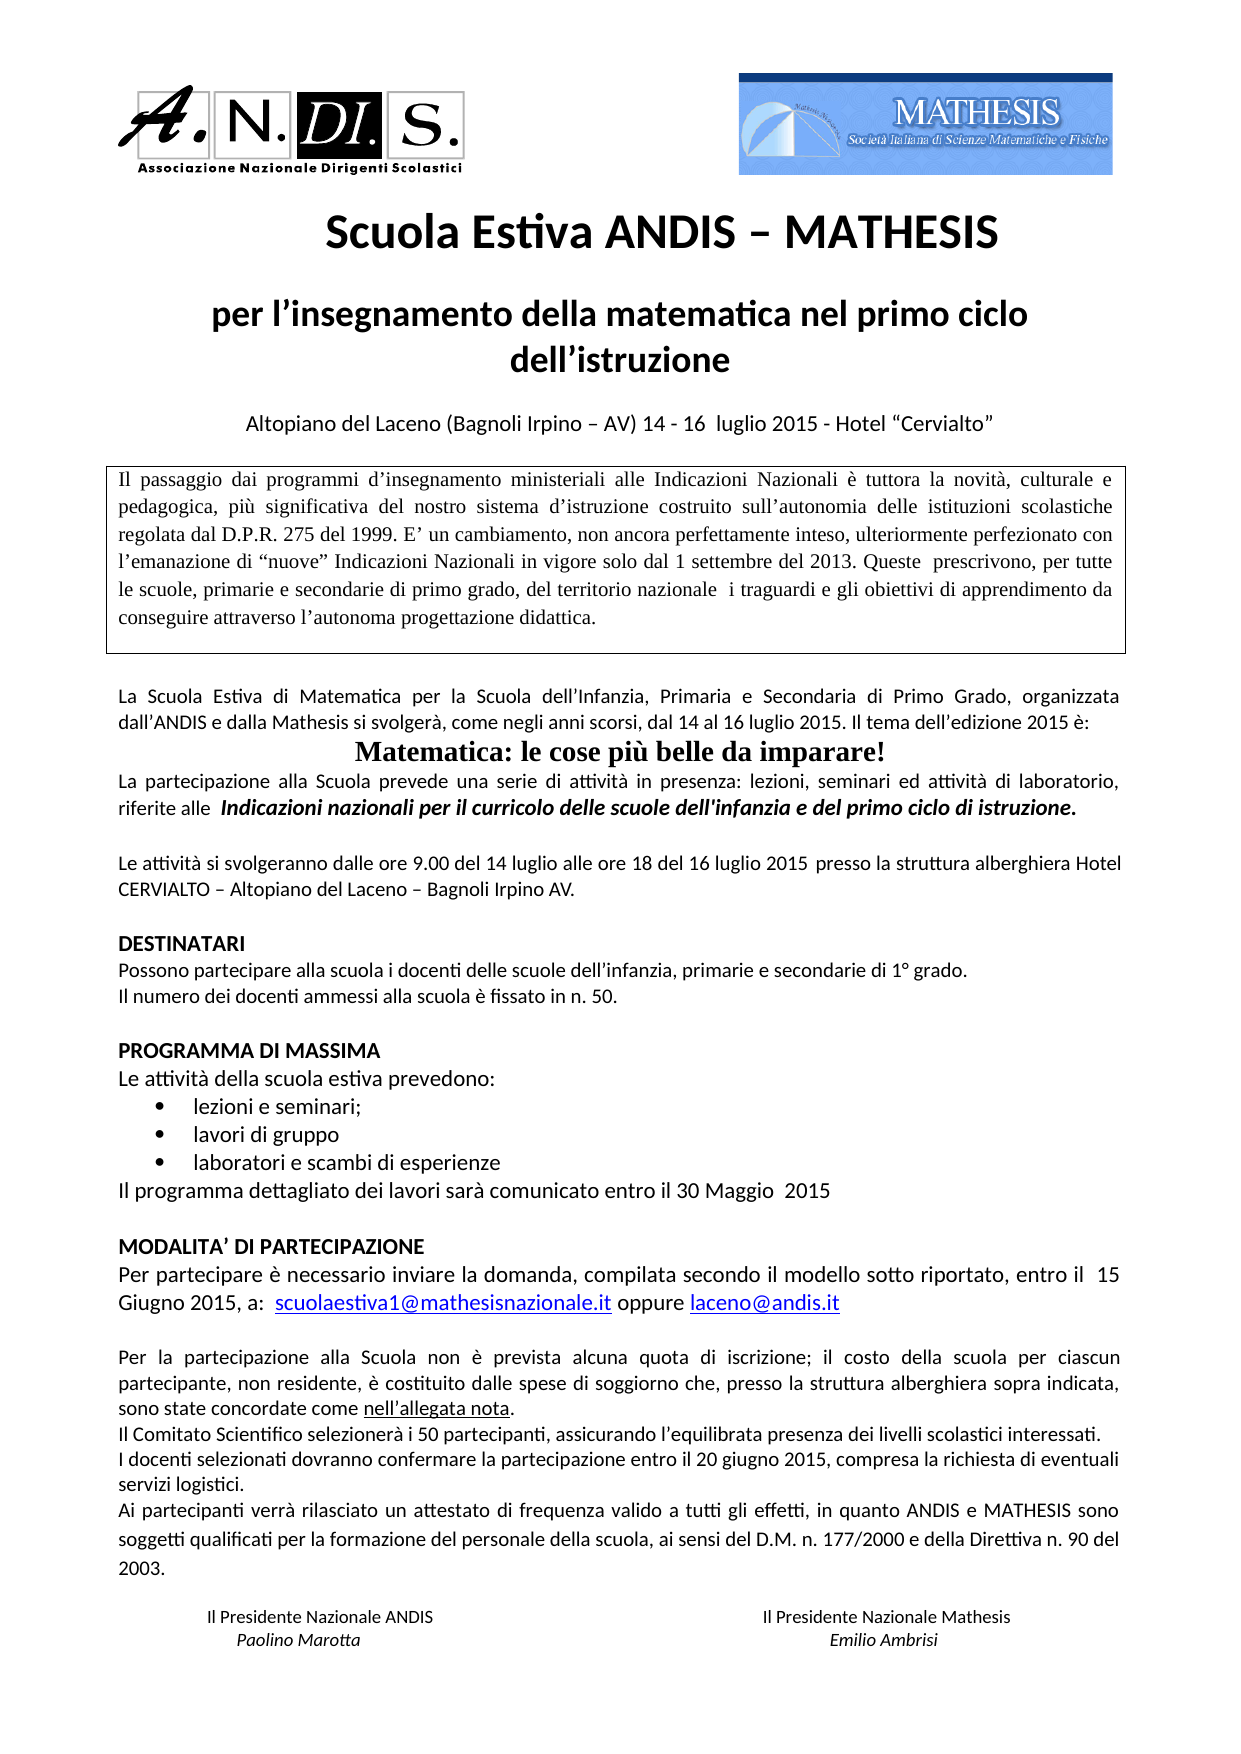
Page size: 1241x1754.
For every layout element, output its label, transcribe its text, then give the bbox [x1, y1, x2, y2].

text La partecipazione alla Scuola prevede una serie di attività in presenza: lezioni, seminari ed attività di laboratorio, riferite alle Indicazioni nazionali per il curricolo delle scuole dell'infanzia e del primo ciclo di istruzione. [118, 768, 1122, 821]
text PROGRAMMA DI MASSIMA [118, 1036, 1122, 1064]
text La Scuola Estiva di Matematica per la Scuola dell’Infanzia, Primaria e Secondaria di Primo Grado, organizzata dall’ANDIS e dalla Mathesis si svolgerà, come negli anni scorsi, dal 14 al 16 luglio 2015. Il tema dell’edizione 2015 è: [118, 683, 1122, 734]
text Matematica: le cose più belle da imparare! [118, 734, 1122, 768]
list Il programma dettagliato dei lavori sarà comunicato entro il 30 Maggio 2015 [118, 1176, 1122, 1204]
text Scuola Estiva ANDIS – MATHESIS [118, 199, 1122, 261]
text I docenti selezionati dovranno confermare la partecipazione entro il 20 giugno 2015, compresa la richiesta di eventuali servizi logistici. [118, 1446, 1122, 1497]
text MODALITA’ DI PARTECIPAZIONE [118, 1232, 1122, 1260]
text Il numero dei docenti ammessi alla scuola è fissato in n. 50. [118, 983, 1122, 1008]
text Paolino Marotta Emilio Ambrisi [118, 1628, 1122, 1651]
text Il Comitato Scientifico selezionerà i 50 partecipanti, assicurando l’equilibrata presenza dei livelli scolastici interessati. [118, 1421, 1122, 1446]
text per l’insegnamento della matematica nel primo ciclo dell’istruzione [118, 290, 1122, 381]
picture [738, 73, 1113, 175]
text Altopiano del Laceno (Bagnoli Irpino – AV) 14 - 16 luglio 2015 - Hotel “Cervialto” [118, 409, 1122, 437]
list laboratori e scambi di esperienze [156, 1148, 1122, 1176]
text Per la partecipazione alla Scuola non è prevista alcuna quota di iscrizione; il costo della scuola per ciascun partecipante, non residente, è costituito dalle spese di soggiorno che, presso la struttura alberghiera sopra indicata, sono state concordate come nell’allegata nota. [118, 1344, 1122, 1421]
list lezioni e seminari; [156, 1092, 1122, 1120]
table_header Il passaggio dai programmi d’insegnamento ministeriali alle Indicazioni Nazionali è tuttora la novità, culturale e pedagogica, più significativa del nostro sistema d’istruzione costruito sull’autonomia delle istituzioni scolastiche regolata dal D.P.R. 275 del 1999. E’ un cambiamento, non ancora perfettamente inteso, ulteriormente perfezionato con l’emanazione di “nuove” Indicazioni Nazionali in vigore solo dal 1 settembre del 2013. Queste prescrivono, per tutte le scuole, primarie e secondarie di primo grado, del territorio nazionale i traguardi e gli obiettivi di apprendimento da conseguire attraverso l’autonoma progettazione didattica. [107, 467, 1125, 653]
text Possono partecipare alla scuola i docenti delle scuole dell’infanzia, primarie e secondarie di 1° grado. [118, 957, 1122, 983]
text Ai partecipanti verrà rilasciato un attestato di frequenza valido a tutti gli effetti, in quanto ANDIS e MATHESIS sono soggetti qualificati per la formazione del personale della scuola, ai sensi del D.M. n. 177/2000 e della Direttiva n. 90 del 2003. [118, 1497, 1122, 1581]
list lavori di gruppo [156, 1120, 1122, 1148]
text Le attività della scuola estiva prevedono: [118, 1064, 1122, 1092]
text Le attività si svolgeranno dalle ore 9.00 del 14 luglio alle ore 18 del 16 luglio 2015 presso la struttura alberghiera Hotel CERVIALTO – Altopiano del Laceno – Bagnoli Irpino AV. [118, 851, 1122, 901]
text DESTINATARI [118, 929, 1122, 957]
text Per partecipare è necessario inviare la domanda, compilata secondo il modello sotto riportato, entro il 15 Giugno 2015, a: scuolaestiva1@mathesisnazionale.it oppure laceno@andis.it [118, 1260, 1122, 1316]
text Il Presidente Nazionale ANDIS Il Presidente Nazionale Mathesis [118, 1605, 1122, 1628]
